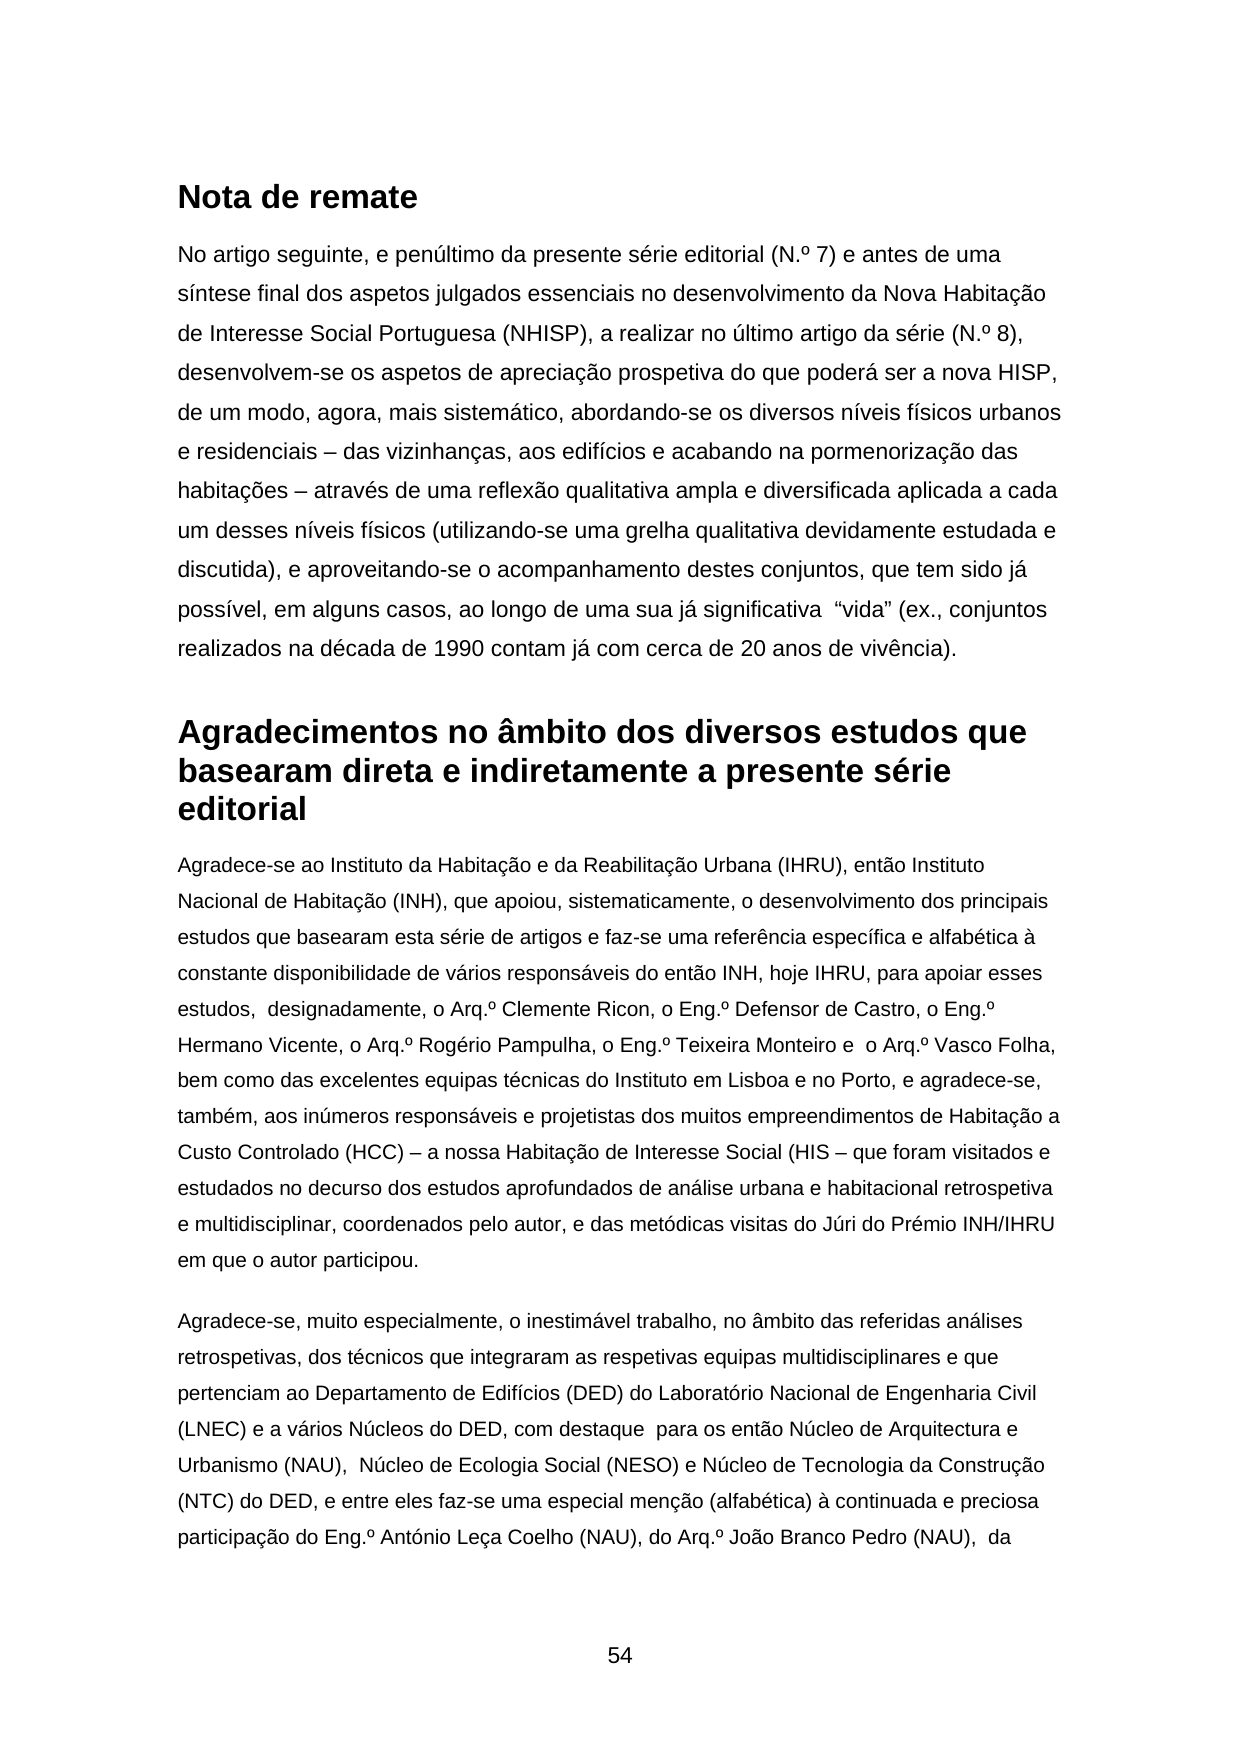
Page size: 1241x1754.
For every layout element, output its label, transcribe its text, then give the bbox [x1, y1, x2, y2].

text Agradecimentos no âmbito dos diversos estudos que basearam direta e indiretamente a presente série editorial [177, 712, 1063, 828]
text Nota de remate [177, 177, 1063, 216]
text Agradece-se ao Instituto da Habitação e da Reabilitação Urbana (IHRU), então Instituto Nacional de Habitação (INH), que apoiou, sistematicamente, o desenvolvimento dos principais estudos que basearam esta série de artigos e faz-se uma referência específica e alfabética à constante disponibilidade de vários responsáveis do então INH, hoje IHRU, para apoiar esses estudos, designadamente, o Arq.º Clemente Ricon, o Eng.º Defensor de Castro, o Eng.º Hermano Vicente, o Arq.º Rogério Pampulha, o Eng.º Teixeira Monteiro e o Arq.º Vasco Folha, bem como das excelentes equipas técnicas do Instituto em Lisboa e no Porto, e agradece-se, também, aos inúmeros responsáveis e projetistas dos muitos empreendimentos de Habitação a Custo Controlado (HCC) – a nossa Habitação de Interesse Social (HIS – que foram visitados e estudados no decurso dos estudos aprofundados de análise urbana e habitacional retrospetiva e multidisciplinar, coordenados pelo autor, e das metódicas visitas do Júri do Prémio INH/IHRU em que o autor participou. [177, 853, 1063, 1272]
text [177, 1309, 1063, 1548]
text No artigo seguinte, e penúltimo da presente série editorial (N.º 7) e antes de uma síntese final dos aspetos julgados essenciais no desenvolvimento da Nova Habitação de Interesse Social Portuguesa (NHISP), a realizar no último artigo da série (N.º 8), desenvolvem-se os aspetos de apreciação prospetiva do que poderá ser a nova HISP, de um modo, agora, mais sistemático, abordando-se os diversos níveis físicos urbanos e residenciais – das vizinhanças, aos edifícios e acabando na pormenorização das habitações – através de uma reflexão qualitativa ampla e diversificada aplicada a cada um desses níveis físicos (utilizando-se uma grelha qualitativa devidamente estudada e discutida), e aproveitando-se o acompanhamento destes conjuntos, que tem sido já possível, em alguns casos, ao longo de uma sua já significativa “vida” (ex., conjuntos realizados na década de 1990 contam já com cerca de 20 anos de vivência). [177, 241, 1063, 662]
